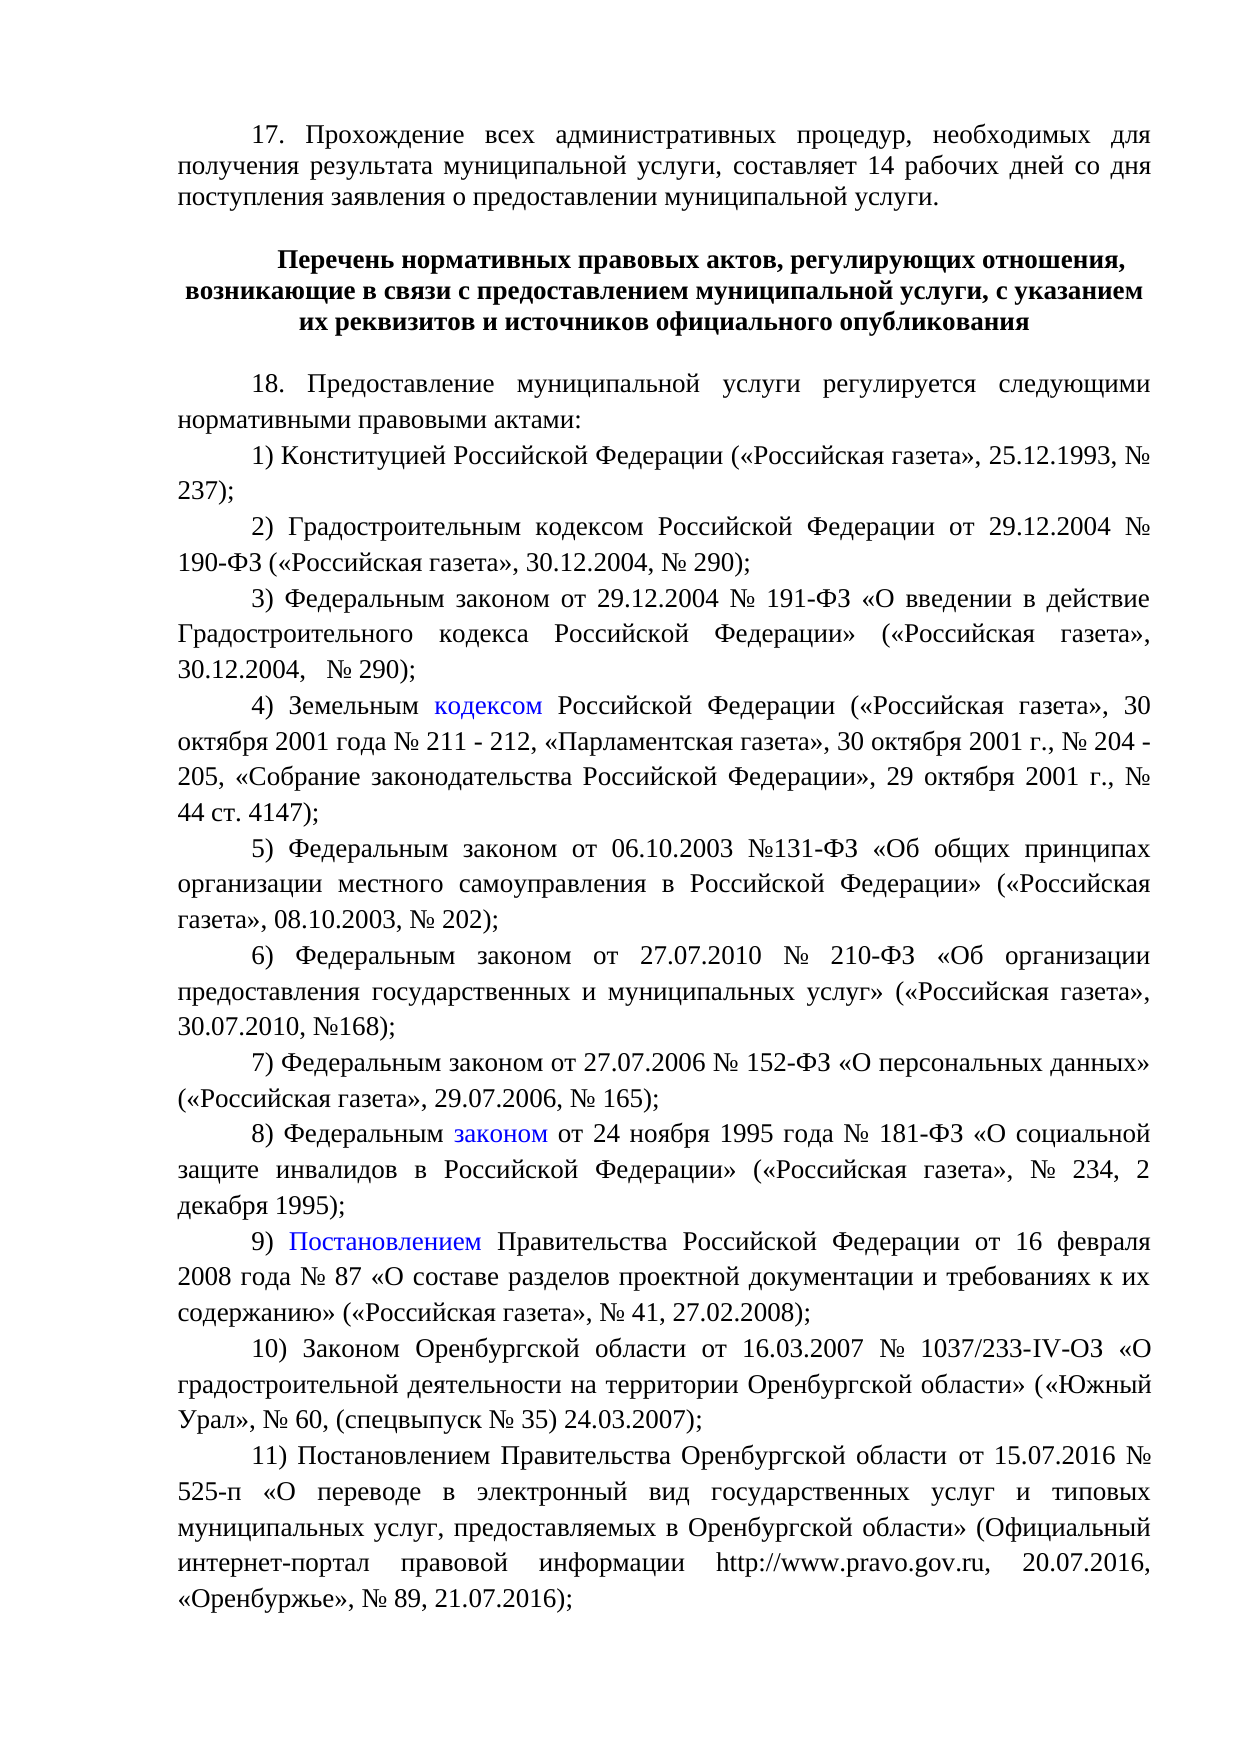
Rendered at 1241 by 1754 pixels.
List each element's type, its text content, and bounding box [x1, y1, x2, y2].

text 17. Прохождение всех административных процедур, необходимых для получения результата муниципальной услуги, составляет 14 рабочих дней со дня поступления заявления о предоставлении муниципальной услуги. [177, 118, 1152, 212]
text 18. Предоставление муниципальной услуги регулируется следующими нормативными правовыми актами: [177, 367, 1152, 434]
text 5) Федеральным законом от 06.10.2003 №131-ФЗ «Об общих принципах организации местного самоуправления в Российской Федерации» («Российская газета», 08.10.2003, № 202); [177, 832, 1152, 934]
text 10) Законом Оренбургской области от 16.03.2007 № 1037/233-IV-ОЗ «О градостроительной деятельности на территории Оренбургской области» («Южный Урал», № 60, (спецвыпуск № 35) 24.03.2007); [177, 1332, 1152, 1434]
text 6) Федеральным законом от 27.07.2010 № 210-ФЗ «Об организации предоставления государственных и муниципальных услуг» («Российская газета», 30.07.2010, №168); [177, 939, 1152, 1042]
text 9) Постановлением Правительства Российской Федерации от 16 февраля 2008 года № 87 «О составе разделов проектной документации и требованиях к их содержанию» («Российская газета», № 41, 27.02.2008); [177, 1225, 1152, 1327]
text 2) Градостроительным кодексом Российской Федерации от 29.12.2004 № 190-ФЗ («Российская газета», 30.12.2004, № 290); [177, 510, 1152, 577]
text Перечень нормативных правовых актов, регулирующих отношения, возникающие в связи с предоставлением муниципальной услуги, с указанием их реквизитов и источников официального опубликования [177, 243, 1152, 336]
text 8) Федеральным законом от 24 ноября 1995 года № 181-ФЗ «О социальной защите инвалидов в Российской Федерации» («Российская газета», № 234, 2 декабря 1995); [177, 1118, 1152, 1220]
text 3) Федеральным законом от 29.12.2004 № 191-ФЗ «О введении в действие Градостроительного кодекса Российской Федерации» («Российская газета», 30.12.2004, № 290); [177, 582, 1152, 684]
text 4) Земельным кодексом Российской Федерации («Российская газета», 30 октября 2001 года № 211 - 212, «Парламентская газета», 30 октября 2001 г., № 204 - 205, «Собрание законодательства Российской Федерации», 29 октября 2001 г., № 44 ст. 4147); [177, 689, 1152, 827]
text 11) Постановлением Правительства Оренбургской области от 15.07.2016 № 525-п «О переводе в электронный вид государственных услуг и типовых муниципальных услуг, предоставляемых в Оренбургской области» (Официальный интернет-портал правовой информации http://www.pravo.gov.ru, 20.07.2016, «Оренбуржье», № 89, 21.07.2016); [177, 1439, 1152, 1613]
text 7) Федеральным законом от 27.07.2006 № 152-ФЗ «О персональных данных» («Российская газета», 29.07.2006, № 165); [177, 1046, 1152, 1113]
text 1) Конституцией Российской Федерации («Российская газета», 25.12.1993, № 237); [177, 439, 1152, 506]
